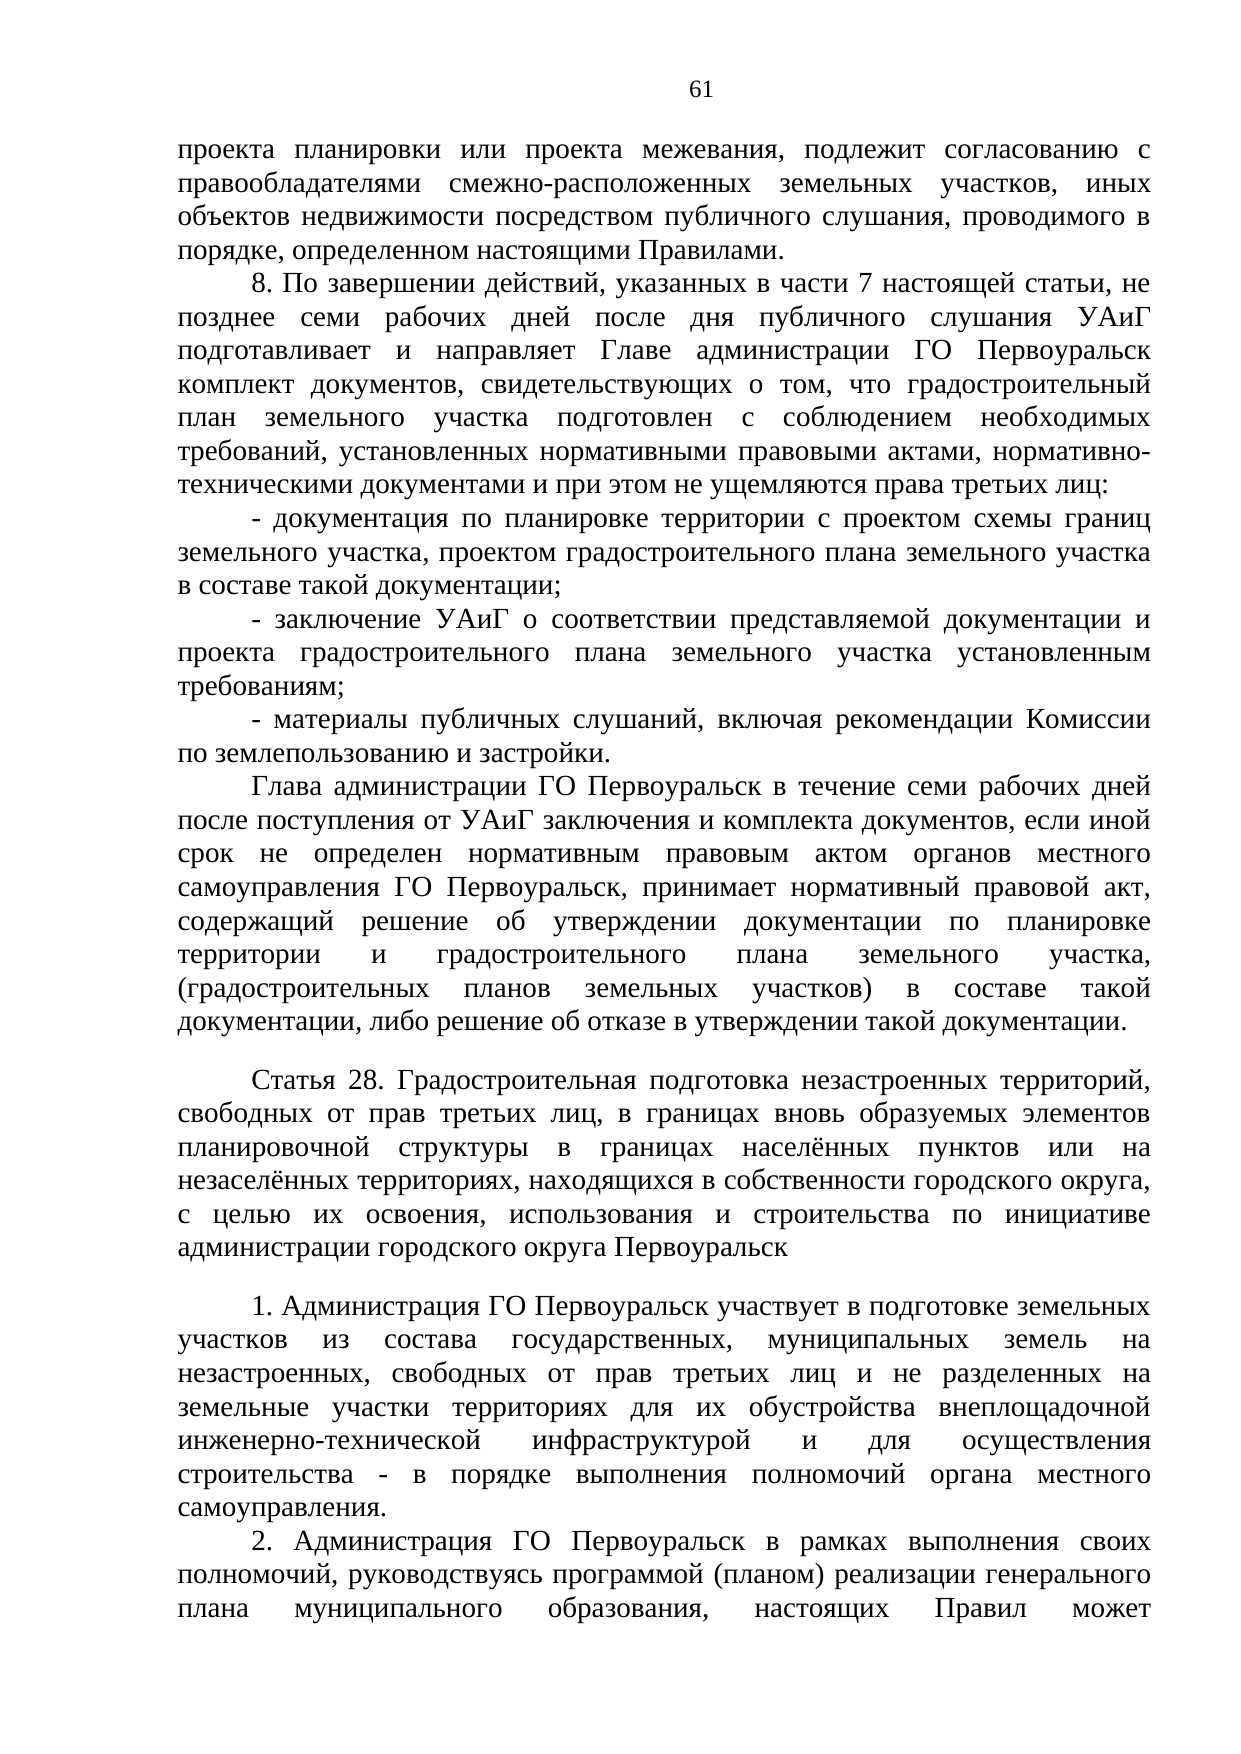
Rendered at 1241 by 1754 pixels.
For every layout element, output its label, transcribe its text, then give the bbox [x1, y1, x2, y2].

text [177, 1523, 1152, 1623]
subtitle Статья 28. Градостроительная подготовка незастроенных территорий, свободных от прав третьих лиц, в границах вновь образуемых элементов планировочной структуры в границах населённых пунктов или на незаселённых территориях, находящихся в собственности городского округа, с целью их освоения, использования и строительства по инициативе администрации городского округа Первоуральск [177, 1062, 1152, 1263]
text - документация по планировке территории с проектом схемы границ земельного участка, проектом градостроительного плана земельного участка в составе такой документации; [177, 500, 1152, 601]
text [177, 131, 1152, 265]
text Глава администрации ГО Первоуральск в течение семи рабочих дней после поступления от УАиГ заключения и комплекта документов, если иной срок не определен нормативным правовым актом органов местного самоуправления ГО Первоуральск, принимает нормативный правовой акт, содержащий решение об утверждении документации по планировке территории и градостроительного плана земельного участка, (градостроительных планов земельных участков) в составе такой документации, либо решение об отказе в утверждении такой документации. [177, 768, 1152, 1037]
text 1. Администрация ГО Первоуральск участвует в подготовке земельных участков из состава государственных, муниципальных земель на незастроенных, свободных от прав третьих лиц и не разделенных на земельные участки территориях для их обустройства внеплощадочной инженерно-технической инфраструктурой и для осуществления строительства - в порядке выполнения полномочий органа местного самоуправления. [177, 1288, 1152, 1523]
text 8. По завершении действий, указанных в части 7 настоящей статьи, не позднее семи рабочих дней после дня публичного слушания УАиГ подготавливает и направляет Главе администрации ГО Первоуральск комплект документов, свидетельствующих о том, что градостроительный план земельного участка подготовлен с соблюдением необходимых требований, установленных нормативными правовыми актами, нормативно-техническими документами и при этом не ущемляются права третьих лиц: [177, 265, 1152, 500]
text - заключение УАиГ о соответствии представляемой документации и проекта градостроительного плана земельного участка установленным требованиям; [177, 601, 1152, 701]
text - материалы публичных слушаний, включая рекомендации Комиссии по землепользованию и застройки. [177, 701, 1152, 768]
